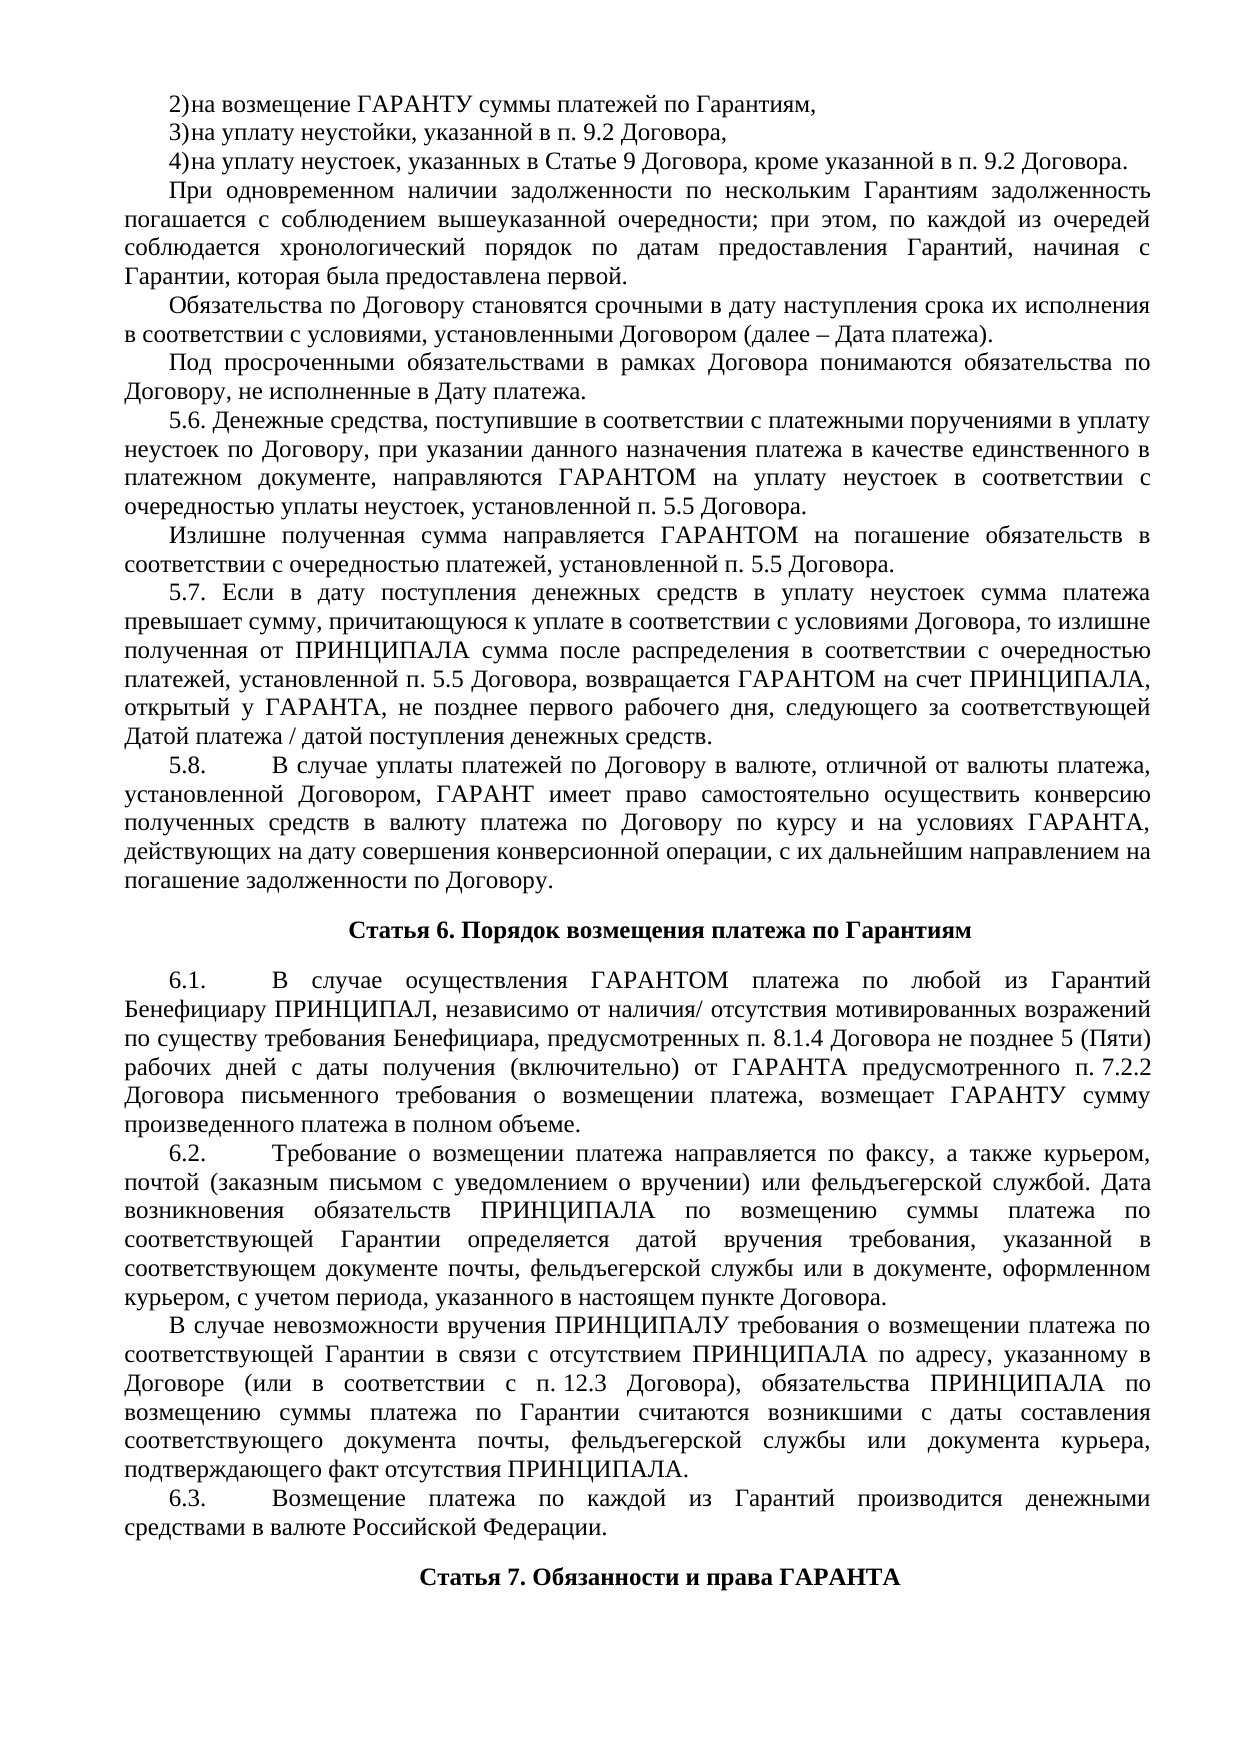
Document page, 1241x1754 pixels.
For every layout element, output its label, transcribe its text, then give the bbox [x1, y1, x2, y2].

text Обязательства по Договору становятся срочными в дату наступления срока их исполнения в соответствии с условиями, установленными Договором (далее – Дата платежа). [124, 290, 1152, 347]
text При одновременном наличии задолженности по нескольким Гарантиям задолженность погашается с соблюдением вышеуказанной очередности; при этом, по каждой из очередей соблюдается хронологический порядок по датам предоставления Гарантий, начиная с Гарантии, которая была предоставлена первой. [124, 175, 1152, 290]
text Статья 7. Обязанности и права ГАРАНТА [124, 1562, 1152, 1591]
list Возмещение платежа по каждой из Гарантий производится денежными средствами в валюте Российской Федерации. [124, 1483, 1152, 1541]
text В случае невозможности вручения ПРИНЦИПАЛУ требования о возмещении платежа по соответствующей Гарантии в связи с отсутствием ПРИНЦИПАЛА по адресу, указанному в Договоре (или в соответствии с п. 12.3 Договора), обязательства ПРИНЦИПАЛА по возмещению суммы платежа по Гарантии считаются возникшими с даты составления соответствующего документа почты, фельдъегерской службы или документа курьера, подтверждающего факт отсутствия ПРИНЦИПАЛА. [124, 1311, 1152, 1483]
text 4) на уплату неустоек, указанных в Статье 9 Договора, кроме указанной в п. 9.2 Договора. [124, 146, 1152, 175]
text Под просроченными обязательствами в рамках Договора понимаются обязательства по Договору, не исполненные в Дату платежа. [124, 347, 1152, 405]
list Требование о возмещении платежа направляется по факсу, а также курьером, почтой (заказным письмом с уведомлением о вручении) или фельдъегерской службой. Дата возникновения обязательств ПРИНЦИПАЛА по возмещению суммы платежа по соответствующей Гарантии определяется датой вручения требования, указанной в соответствующем документе почты, фельдъегерской службы или в документе, оформленном курьером, с учетом периода, указанного в настоящем пункте Договора. [124, 1138, 1152, 1311]
text Статья 6. Порядок возмещения платежа по Гарантиям [124, 915, 1152, 944]
text 2) на возмещение ГАРАНТУ суммы платежей по Гарантиям, [124, 89, 1152, 117]
list В случае уплаты платежей по Договору в валюте, отличной от валюты платежа, установленной Договором, ГАРАНТ имеет право самостоятельно осуществить конверсию полученных средств в валюту платежа по Договору по курсу и на условиях ГАРАНТА, действующих на дату совершения конверсионной операции, с их дальнейшим направлением на погашение задолженности по Договору. [124, 750, 1152, 894]
